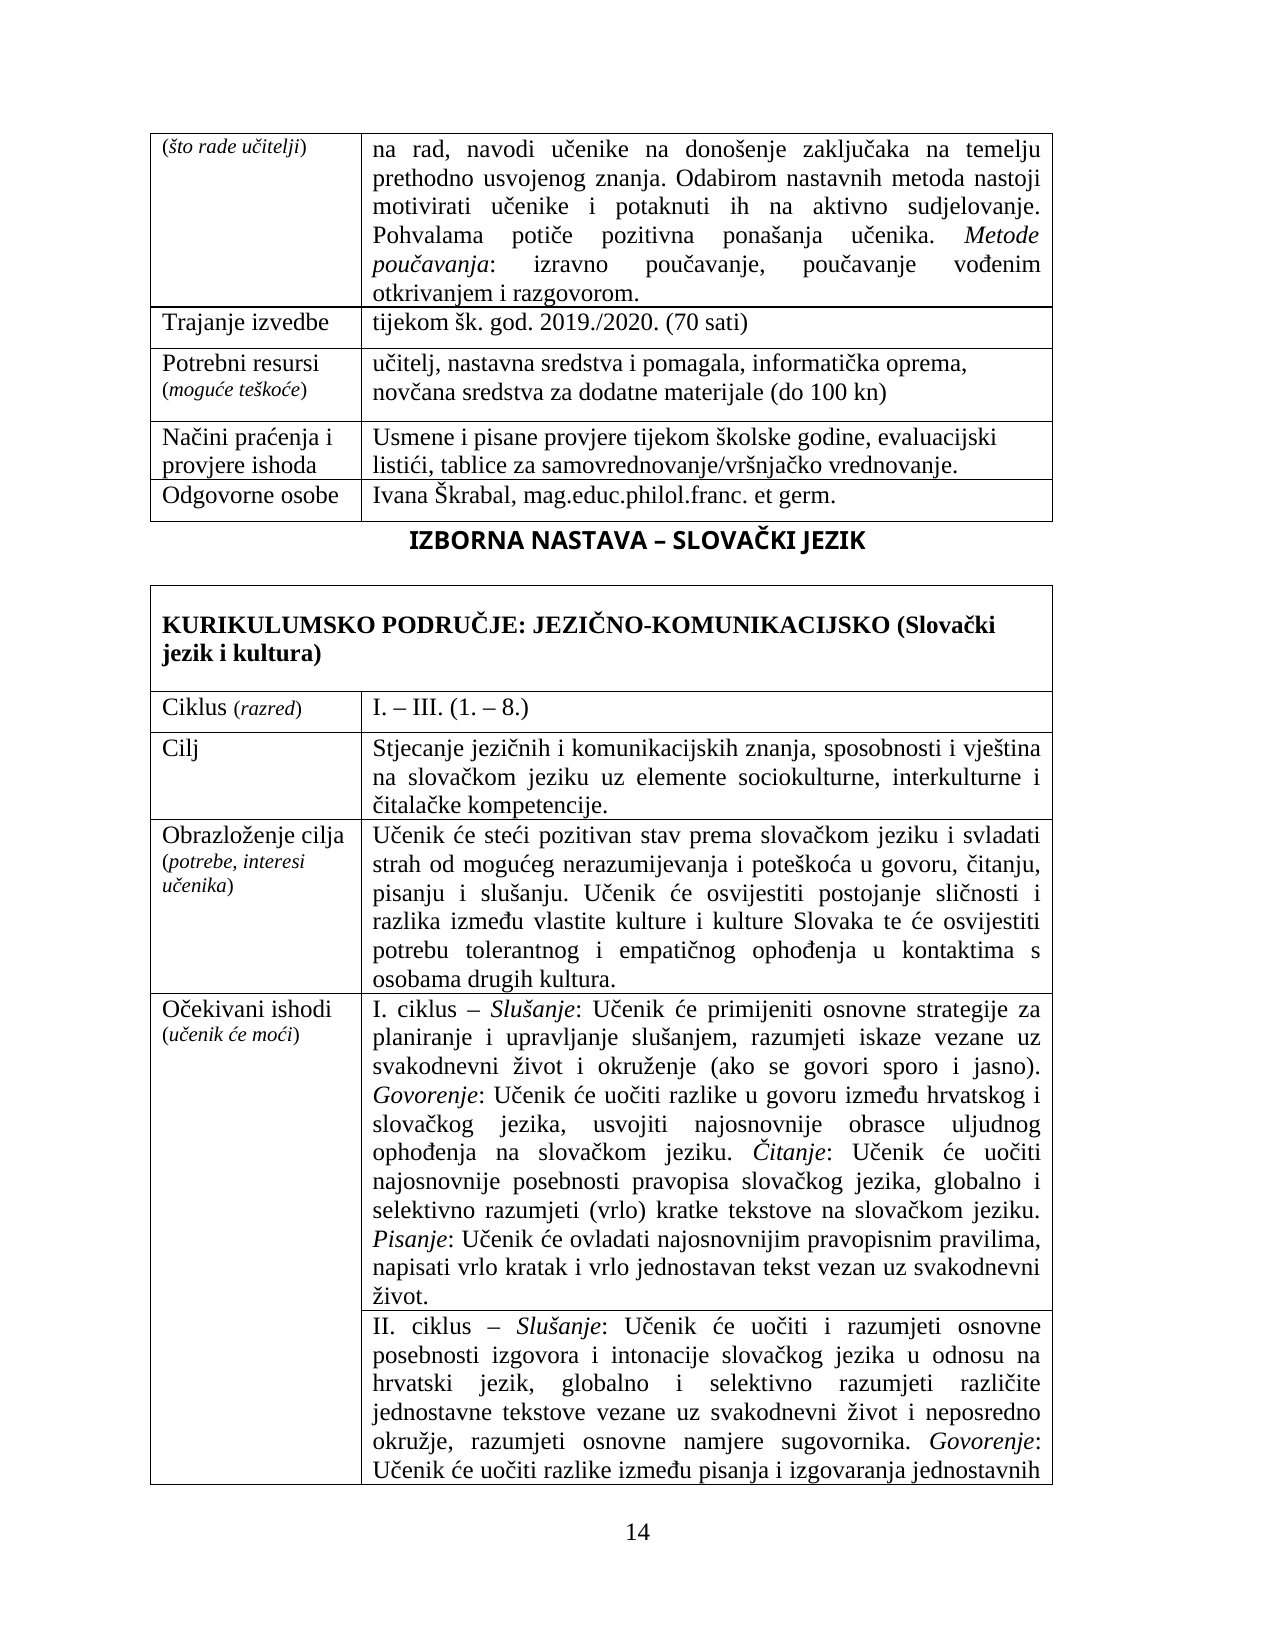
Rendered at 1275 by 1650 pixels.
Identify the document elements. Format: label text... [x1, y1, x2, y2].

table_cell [362, 134, 1052, 306]
table_cell Načini praćenja i provjere ishoda [151, 422, 361, 479]
table_header KURIKULUMSKO PODRUČJE: JEZIČNO-KOMUNIKACIJSKO (Slovački jezik i kultura) [151, 586, 1052, 691]
table_cell Obrazloženje cilja (potrebe, interesi učenika) [151, 820, 361, 993]
table_cell Trajanje izvedbe [151, 308, 361, 347]
table_cell Cilj [151, 733, 361, 819]
table_cell I. – III. (1. – 8.) [362, 692, 1052, 732]
table_cell Potrebni resursi (moguće teškoće) [151, 349, 361, 421]
table_cell Ciklus (razred) [151, 692, 361, 732]
table_cell Usmene i pisane provjere tijekom školske godine, evaluacijski listići, tablice za samovrednovanje/vršnjačko vrednovanje. [362, 422, 1052, 479]
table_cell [151, 134, 361, 306]
table_cell Stjecanje jezičnih i komunikacijskih znanja, sposobnosti i vještina na slovačkom jeziku uz elemente sociokulturne, interkulturne i čitalačke kompetencije. [362, 733, 1052, 819]
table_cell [362, 1311, 1052, 1483]
subtitle IZBORNA NASTAVA – SLOVAČKI JEZIK [150, 522, 1125, 556]
table_cell Odgovorne osobe [151, 480, 361, 521]
table_cell Očekivani ishodi (učenik će moći) [151, 994, 361, 1483]
table_cell I. ciklus – Slušanje: Učenik će primijeniti osnovne strategije za planiranje i upravljanje slušanjem, razumjeti iskaze vezane uz svakodnevni život i okruženje (ako se govori sporo i jasno). Govorenje: Učenik će uočiti razlike u govoru između hrvatskog i slovačkog jezika, usvojiti najosnovnije obrasce uljudnog ophođenja na slovačkom jeziku. Čitanje: Učenik će uočiti najosnovnije posebnosti pravopisa slovačkog jezika, globalno i selektivno razumjeti (vrlo) kratke tekstove na slovačkom jeziku. Pisanje: Učenik će ovladati najosnovnijim pravopisnim pravilima, napisati vrlo kratak i vrlo jednostavan tekst vezan uz svakodnevni život. [362, 994, 1052, 1310]
table_cell Učenik će steći pozitivan stav prema slovačkom jeziku i svladati strah od mogućeg nerazumijevanja i poteškoća u govoru, čitanju, pisanju i slušanju. Učenik će osvijestiti postojanje sličnosti i razlika između vlastite kulture i kulture Slovaka te će osvijestiti potrebu tolerantnog i empatičnog ophođenja u kontaktima s osobama drugih kultura. [362, 820, 1052, 993]
table_cell Ivana Škrabal, mag.educ.philol.franc. et germ. [362, 480, 1052, 521]
table_cell učitelj, nastavna sredstva i pomagala, informatička oprema, novčana sredstva za dodatne materijale (do 100 kn) [362, 349, 1052, 421]
table_cell tijekom šk. god. 2019./2020. (70 sati) [362, 308, 1052, 347]
